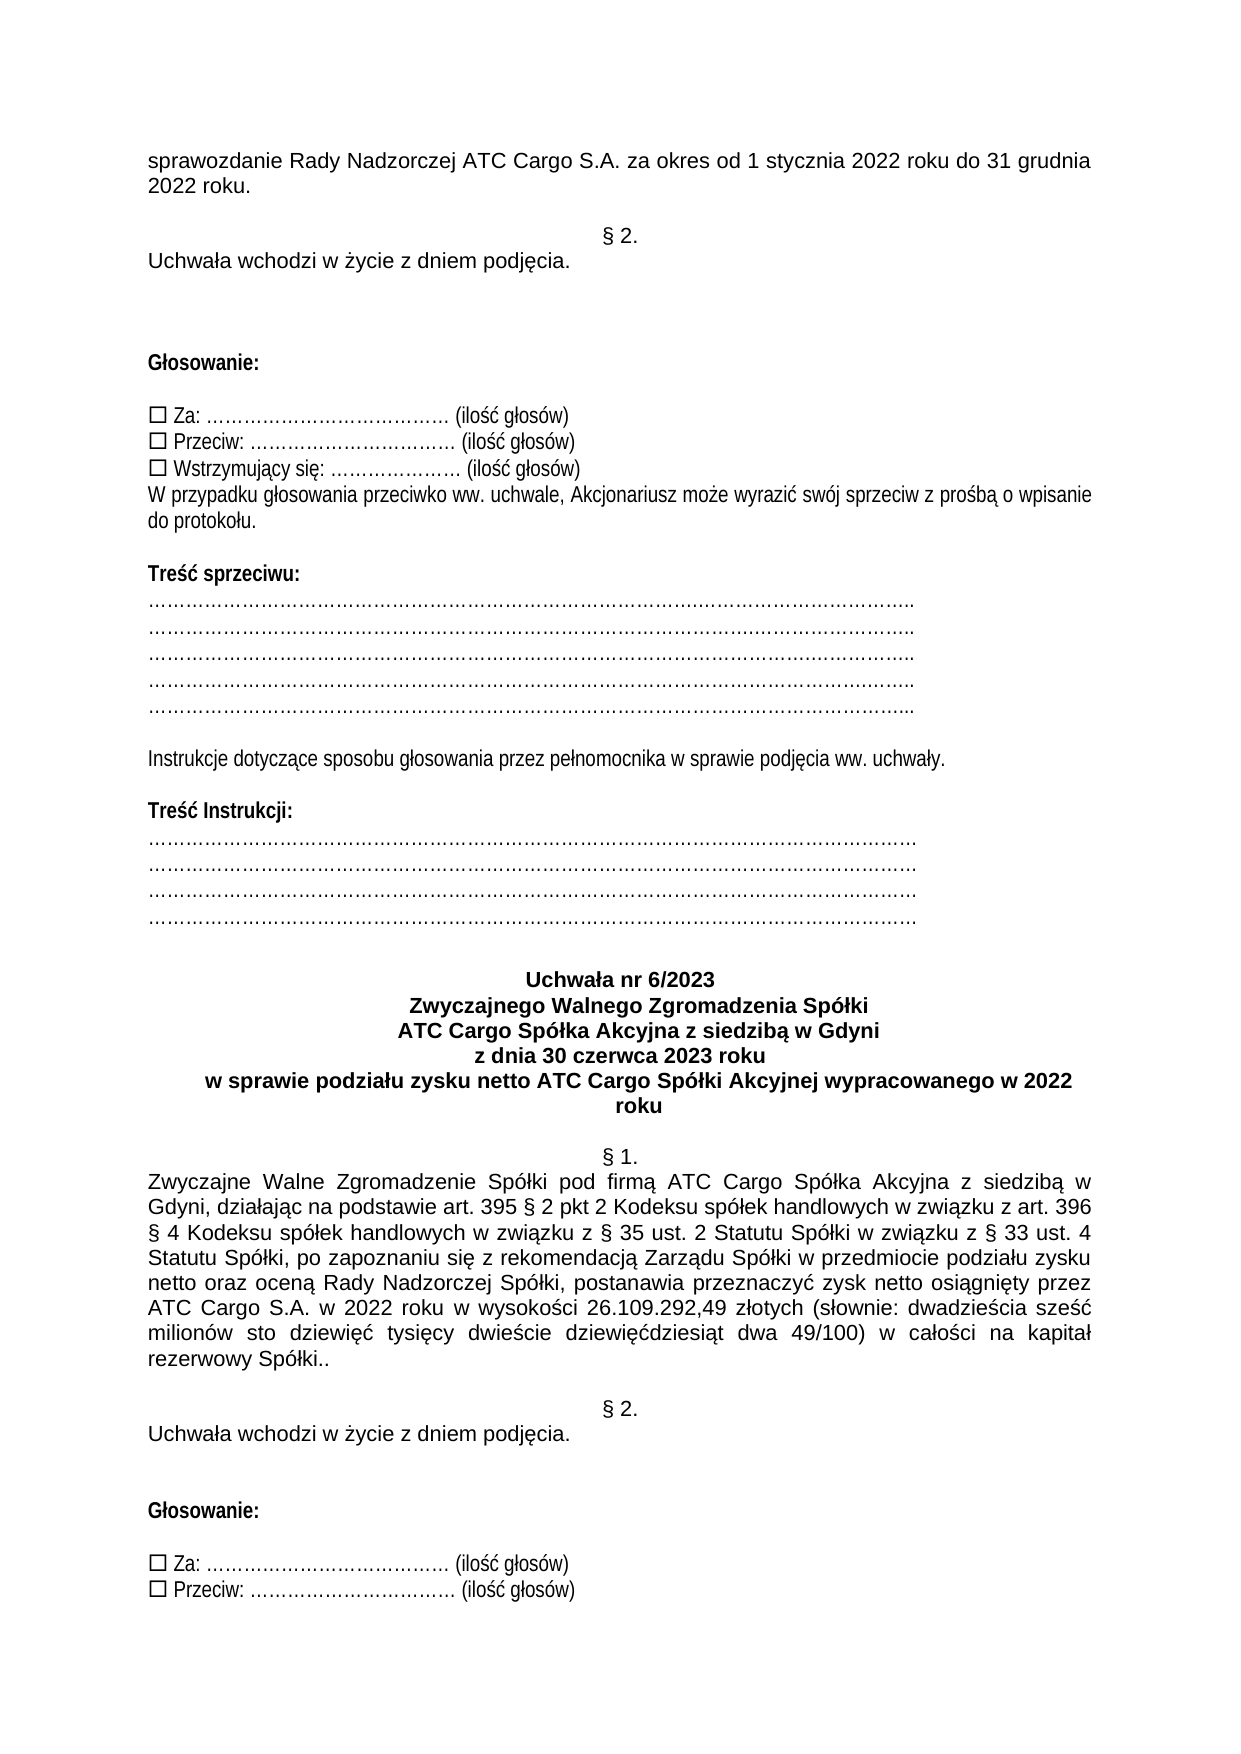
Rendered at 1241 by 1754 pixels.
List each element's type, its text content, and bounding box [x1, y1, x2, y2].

text …………………………………………………………………………………….…………………….. [148, 613, 1093, 639]
text …………………………………………………………………………………………………………… [148, 850, 1093, 876]
text …………………………………………………………………………………………………………... [148, 692, 1093, 718]
text …………………………………………………………………………………………………………… [148, 903, 1093, 929]
text § 2. [148, 223, 1093, 248]
text Zwyczajne Walne Zgromadzenie Spółki pod firmą ATC Cargo Spółka Akcyjna z siedzibą w Gdyni, działając na podstawie art. 395 § 2 pkt 2 Kodeksu spółek handlowych w związku z art. 396 § 4 Kodeksu spółek handlowych w związku z § 35 ust. 2 Statutu Spółki w związku z § 33 ust. 4 Statutu Spółki, po zapoznaniu się z rekomendacją Zarządu Spółki w przedmiocie podziału zysku netto oraz oceną Rady Nadzorczej Spółki, postanawia przeznaczyć zysk netto osiągnięty przez ATC Cargo S.A. w 2022 roku w wysokości 26.109.292,49 złotych (słownie: dwadzieścia sześć milionów sto dziewięć tysięcy dwieście dziewięćdziesiąt dwa 49/100) w całości na kapitał rezerwowy Spółki.. [148, 1169, 1093, 1371]
text ATC Cargo Spółka Akcyjna z siedzibą w Gdyni [185, 1018, 1093, 1043]
text W przypadku głosowania przeciwko ww. uchwale, Akcjonariusz może wyrazić swój sprzeciw z prośbą o wpisanie do protokołu. [148, 481, 1093, 534]
text Treść Instrukcji: [148, 797, 1093, 824]
text …………………………………………………………………………………………………………… [148, 824, 1093, 850]
text w sprawie podziału zysku netto ATC Cargo Spółki Akcyjnej wypracowanego w 2022 roku [185, 1068, 1093, 1119]
text § 1. [148, 1144, 1093, 1169]
text § 2. [148, 1396, 1093, 1421]
text Wstrzymujący się: ………………… (ilość głosów) [148, 455, 1093, 481]
text Za: ………………………………… (ilość głosów) [148, 1549, 1093, 1576]
text …………………………………………………………………………….…………………………….. [148, 586, 1093, 613]
text …………………………………………………………………………………………………………… [148, 876, 1093, 903]
text Treść sprzeciwu: [148, 560, 1093, 586]
text Instrukcje dotyczące sposobu głosowania przez pełnomocnika w sprawie podjęcia ww. uchwały. [148, 744, 1093, 771]
text Przeciw: …………………………… (ilość głosów) [148, 1576, 1093, 1602]
text …………………………………………………………………………………………………….…….. [148, 666, 1093, 692]
text Zwyczajnego Walnego Zgromadzenia Spółki [185, 993, 1093, 1018]
text Głosowanie: [148, 1497, 1093, 1523]
text Głosowanie: [148, 349, 1093, 376]
text z dnia 30 czerwca 2023 roku [148, 1043, 1093, 1068]
text Za: ………………………………… (ilość głosów) [148, 402, 1093, 428]
text Przeciw: …………………………… (ilość głosów) [148, 428, 1093, 455]
text Uchwała nr 6/2023 [148, 967, 1093, 993]
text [148, 148, 1093, 198]
text …………………………………………………………………………………………….…………….. [148, 639, 1093, 666]
text Uchwała wchodzi w życie z dniem podjęcia. [148, 248, 1093, 274]
text Uchwała wchodzi w życie z dniem podjęcia. [148, 1421, 1093, 1446]
